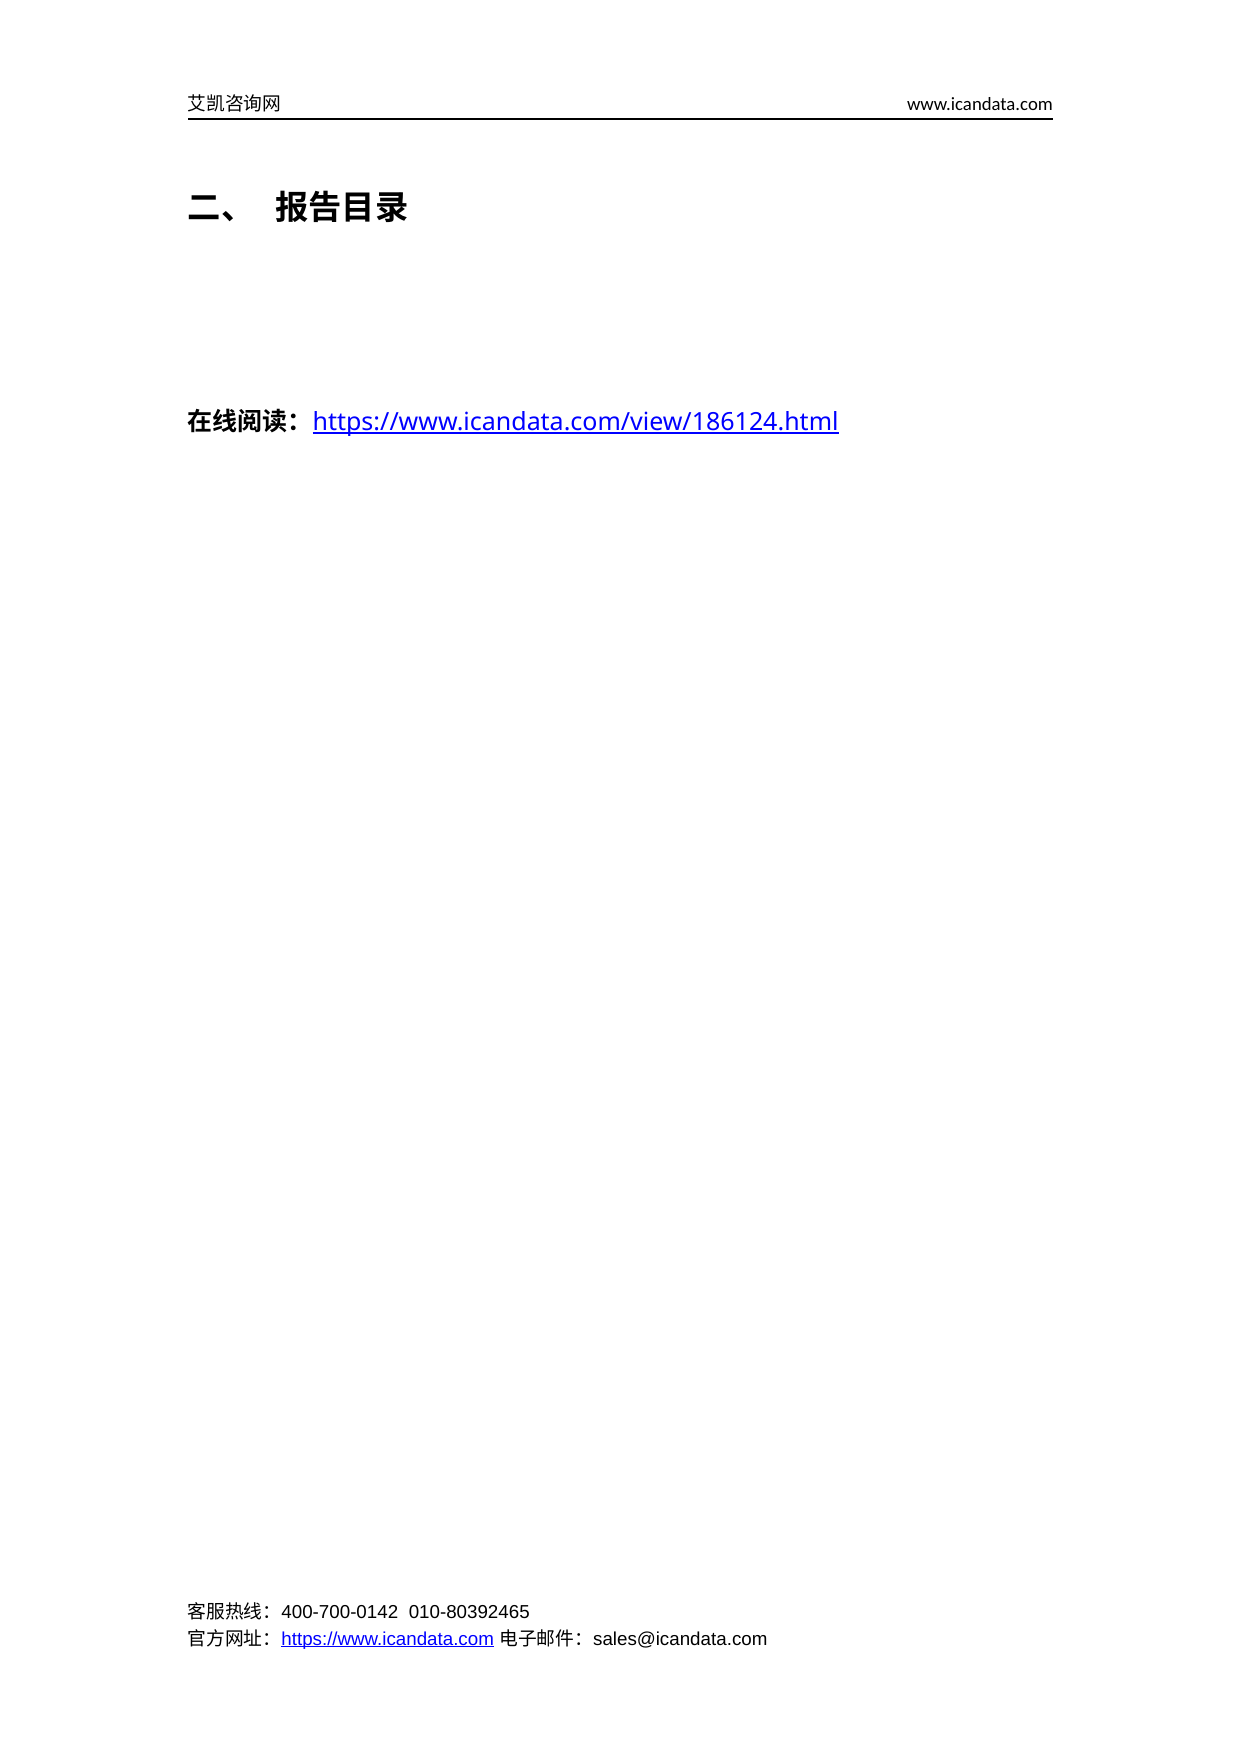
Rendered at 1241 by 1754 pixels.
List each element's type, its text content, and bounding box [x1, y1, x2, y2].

text 在线阅读：https://www.icandata.com/view/186124.html [187, 387, 1053, 452]
subtitle 报告目录 [187, 172, 1053, 237]
